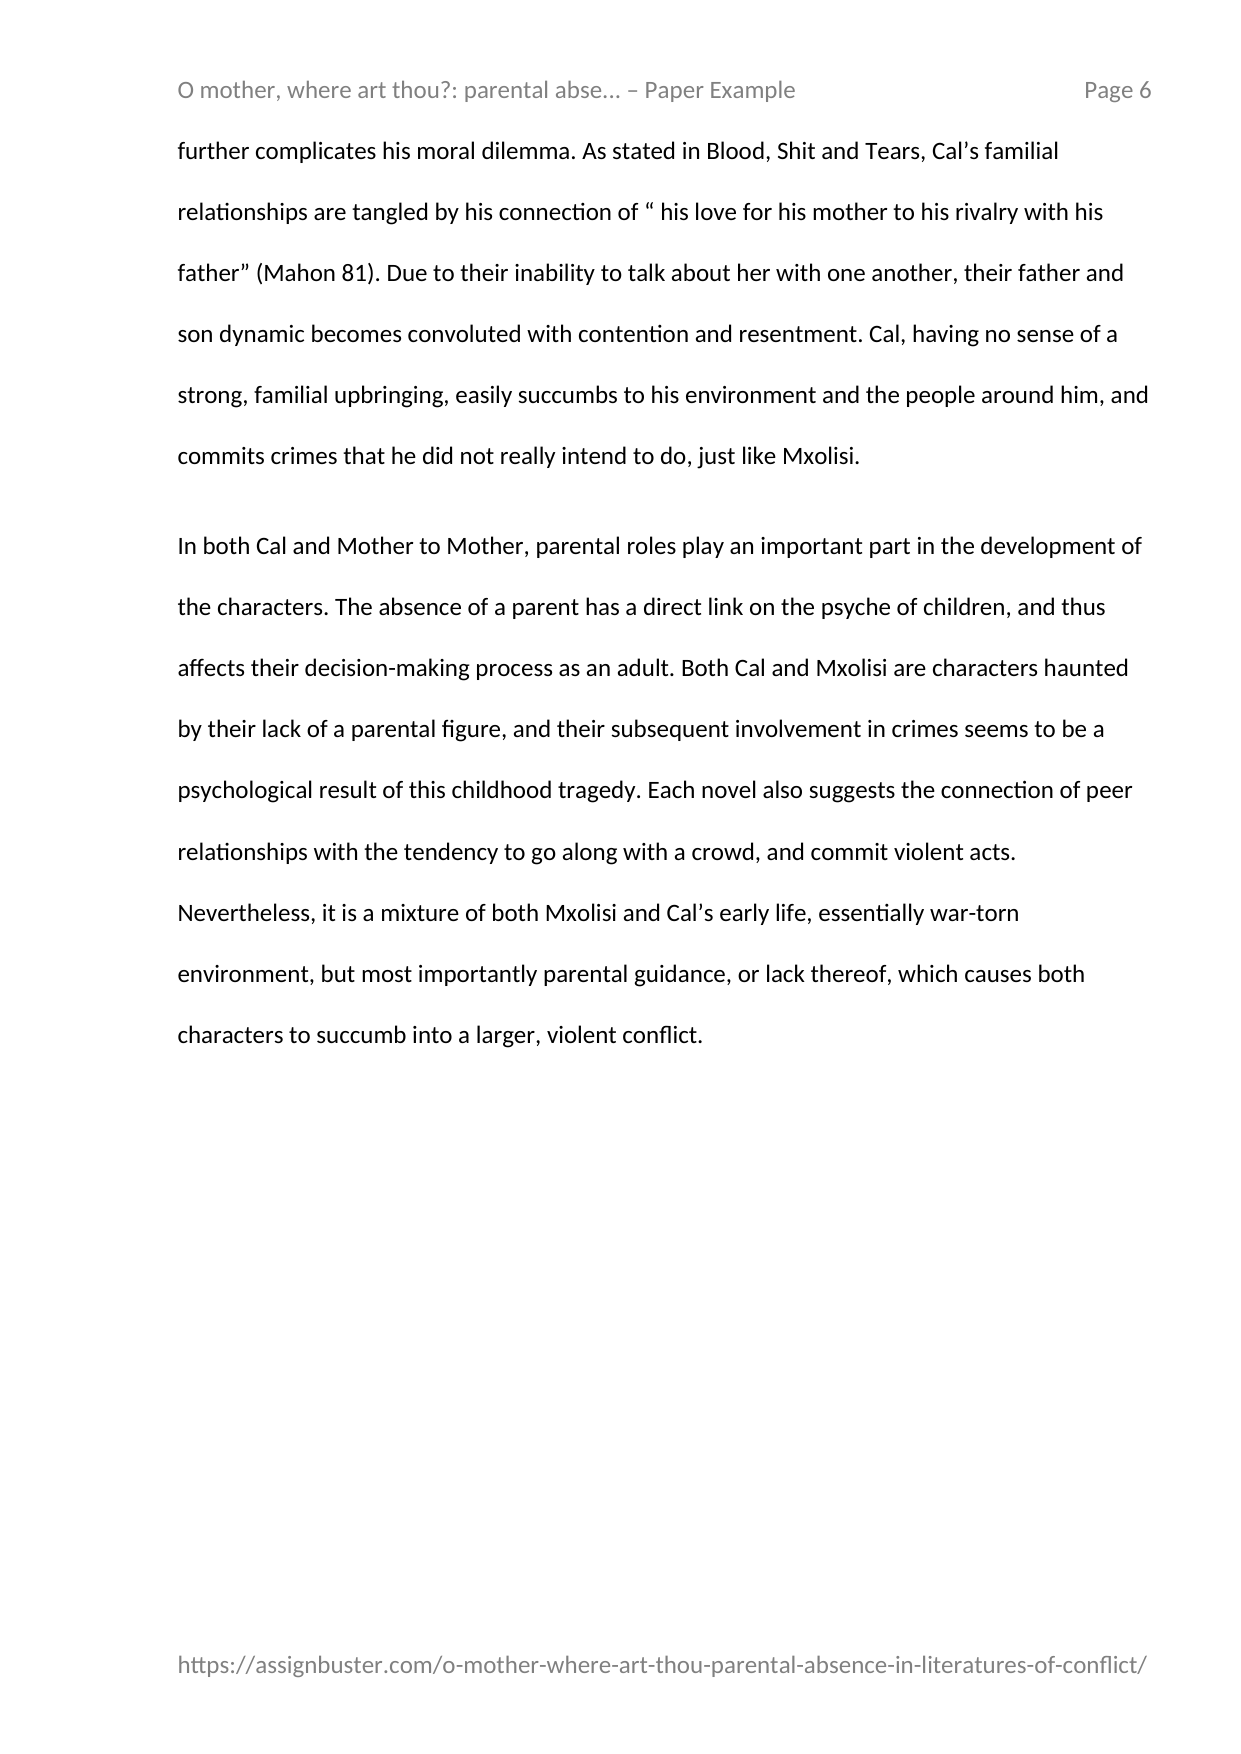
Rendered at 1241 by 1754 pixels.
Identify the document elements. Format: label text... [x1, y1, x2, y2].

text In both Cal and Mother to Mother, parental roles play an important part in the development of the characters. The absence of a parent has a direct link on the psyche of children, and thus affects their decision-making process as an adult. Both Cal and Mxolisi are characters haunted by their lack of a parental figure, and their subsequent involvement in crimes seems to be a psychological result of this childhood tragedy. Each novel also suggests the connection of peer relationships with the tendency to go along with a crowd, and commit violent acts. Nevertheless, it is a mixture of both Mxolisi and Cal’s early life, essentially war-torn environment, but most importantly parental guidance, or lack thereof, which causes both characters to succumb into a larger, violent conflict. [177, 531, 1152, 1049]
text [177, 135, 1152, 471]
